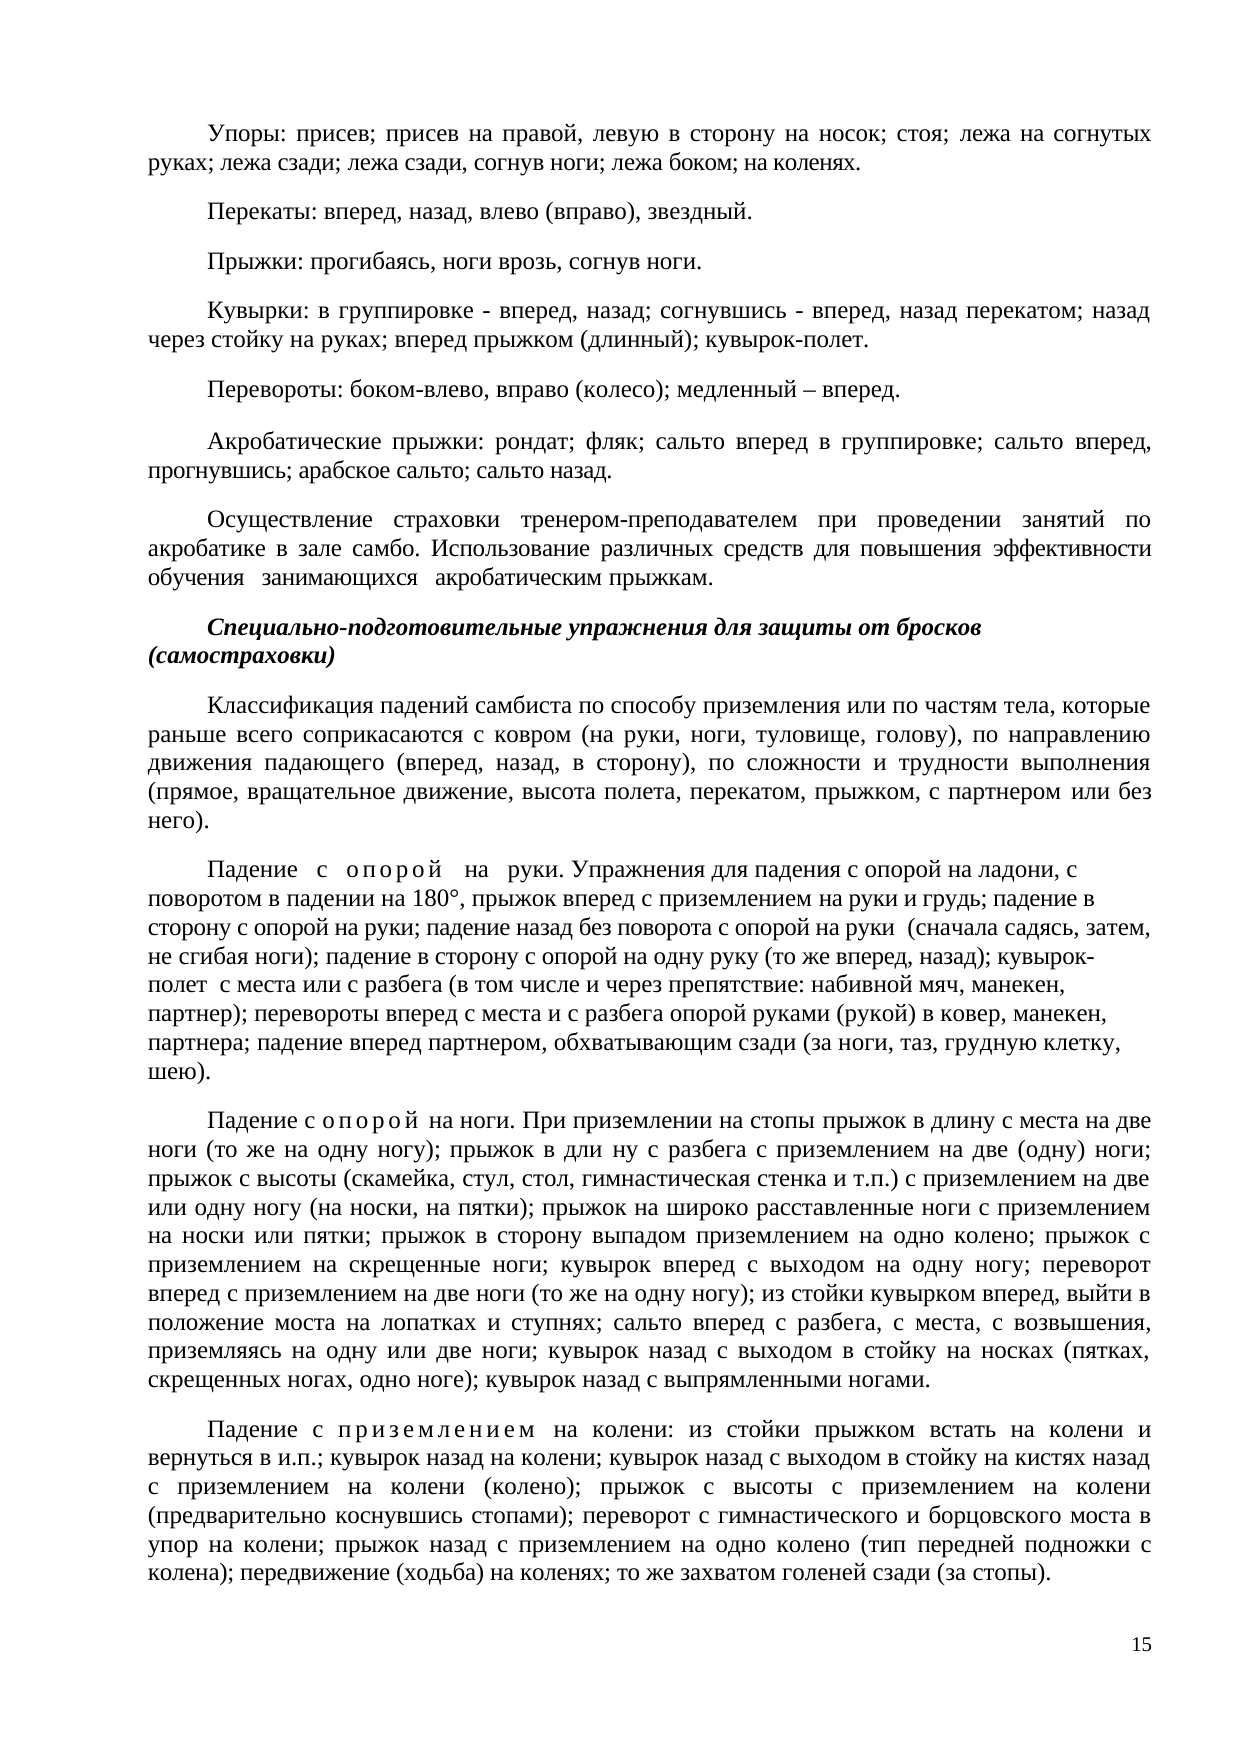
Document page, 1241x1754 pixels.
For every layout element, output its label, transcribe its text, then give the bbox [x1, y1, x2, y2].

text Упоры: присев; присев на правой, левую в сторону на носок; стоя; лежа на согнутых руках; лежа сзади; лежа сзади, согнув ноги; лежа боком; на коленях. [148, 118, 1152, 176]
text Акробатические прыжки: рондат; фляк; сальто вперед в группировке; сальто вперед, прогнувшись; арабское сальто; сальто назад. [148, 426, 1152, 484]
text Падение с приземлением на колени: из стойки прыжком встать на колени и вернуться в и.п.; кувырок назад на колени; кувырок назад с выходом в стойку на кистях назад с приземлением на колени (колено); прыжок с высоты с приземлением на колени (предварительно коснувшись стопами); переворот с гимнастического и борцовского моста в упор на колени; прыжок назад с приземлением на одно колено (тип передней подножки с колена); передвижение (ходьба) на коленях; то же захватом голеней сзади (за стопы). [148, 1414, 1152, 1586]
text Перевороты: боком-влево, вправо (колесо); медленный – вперед. [148, 374, 1152, 403]
text Перекаты: вперед, назад, влево (вправо), звездный. [148, 196, 1152, 225]
text Осуществление страховки тренером-преподавателем при проведении занятий по акробатике в зале самбо. Использование различных средств для повышения эффективности обучения занимающихся акробатическим прыжкам. [148, 504, 1152, 591]
text Классификация падений самбиста по способу приземления или по частям тела, которые раньше всего соприкасаются с ковром (на руки, ноги, туловище, голову), по направлению движения падающего (вперед, назад, в сторону), по сложности и трудности выполнения (прямое, вращательное движение, высота полета, перекатом, прыжком, с партнером или без него). [148, 690, 1152, 834]
text Падение с опорой на руки. Упражнения для падения с опорой на ладони, с поворотом в падении на 180°, прыжок вперед с приземлением на руки и грудь; падение в сторону с опорой на руки; падение назад без поворота с опорой на руки (сначала садясь, затем, не сгибая ноги); падение в сторону с опорой на одну руку (то же вперед, назад); кувырок-полет с места или с разбега (в том числе и через препятствие: набивной мяч, манекен, партнер); перевороты вперед с места и с разбега опорой руками (рукой) в ковер, манекен, партнера; падение вперед партнером, обхватывающим сзади (за ноги, таз, грудную клетку, шею). [148, 854, 1152, 1084]
text Прыжки: прогибаясь, ноги врозь, согнув ноги. [148, 246, 1152, 275]
text Падение с опорой на ноги. При приземлении на стопы прыжок в длину с места на две ноги (то же на одну ногу); прыжок в дли ну с разбега с приземлением на две (одну) ноги; прыжок с высоты (скамейка, стул, стол, гимнастическая стенка и т.п.) с приземлением на две или одну ногу (на носки, на пятки); прыжок на широко расставленные ноги с приземлением на носки или пятки; прыжок в сторону выпадом приземлением на одно колено; прыжок с приземлением на скрещенные ноги; кувырок вперед с выходом на одну ногу; переворот вперед с приземлением на две ноги (то же на одну ногу); из стойки кувырком вперед, выйти в положение моста на лопатках и ступнях; сальто вперед с разбега, с места, с возвышения, приземляясь на одну или две ноги; кувырок назад с выходом в стойку на носках (пятках, скрещенных ногах, одно ноге); кувырок назад с выпрямленными ногами. [148, 1105, 1152, 1393]
text Специально-подготовительные упражнения для защиты от бросков (самостраховки) [148, 612, 1152, 669]
text Кувырки: в группировке - вперед, назад; согнувшись - вперед, назад перекатом; назад через стойку на руках; вперед прыжком (длинный); кувырок-полет. [148, 296, 1152, 353]
